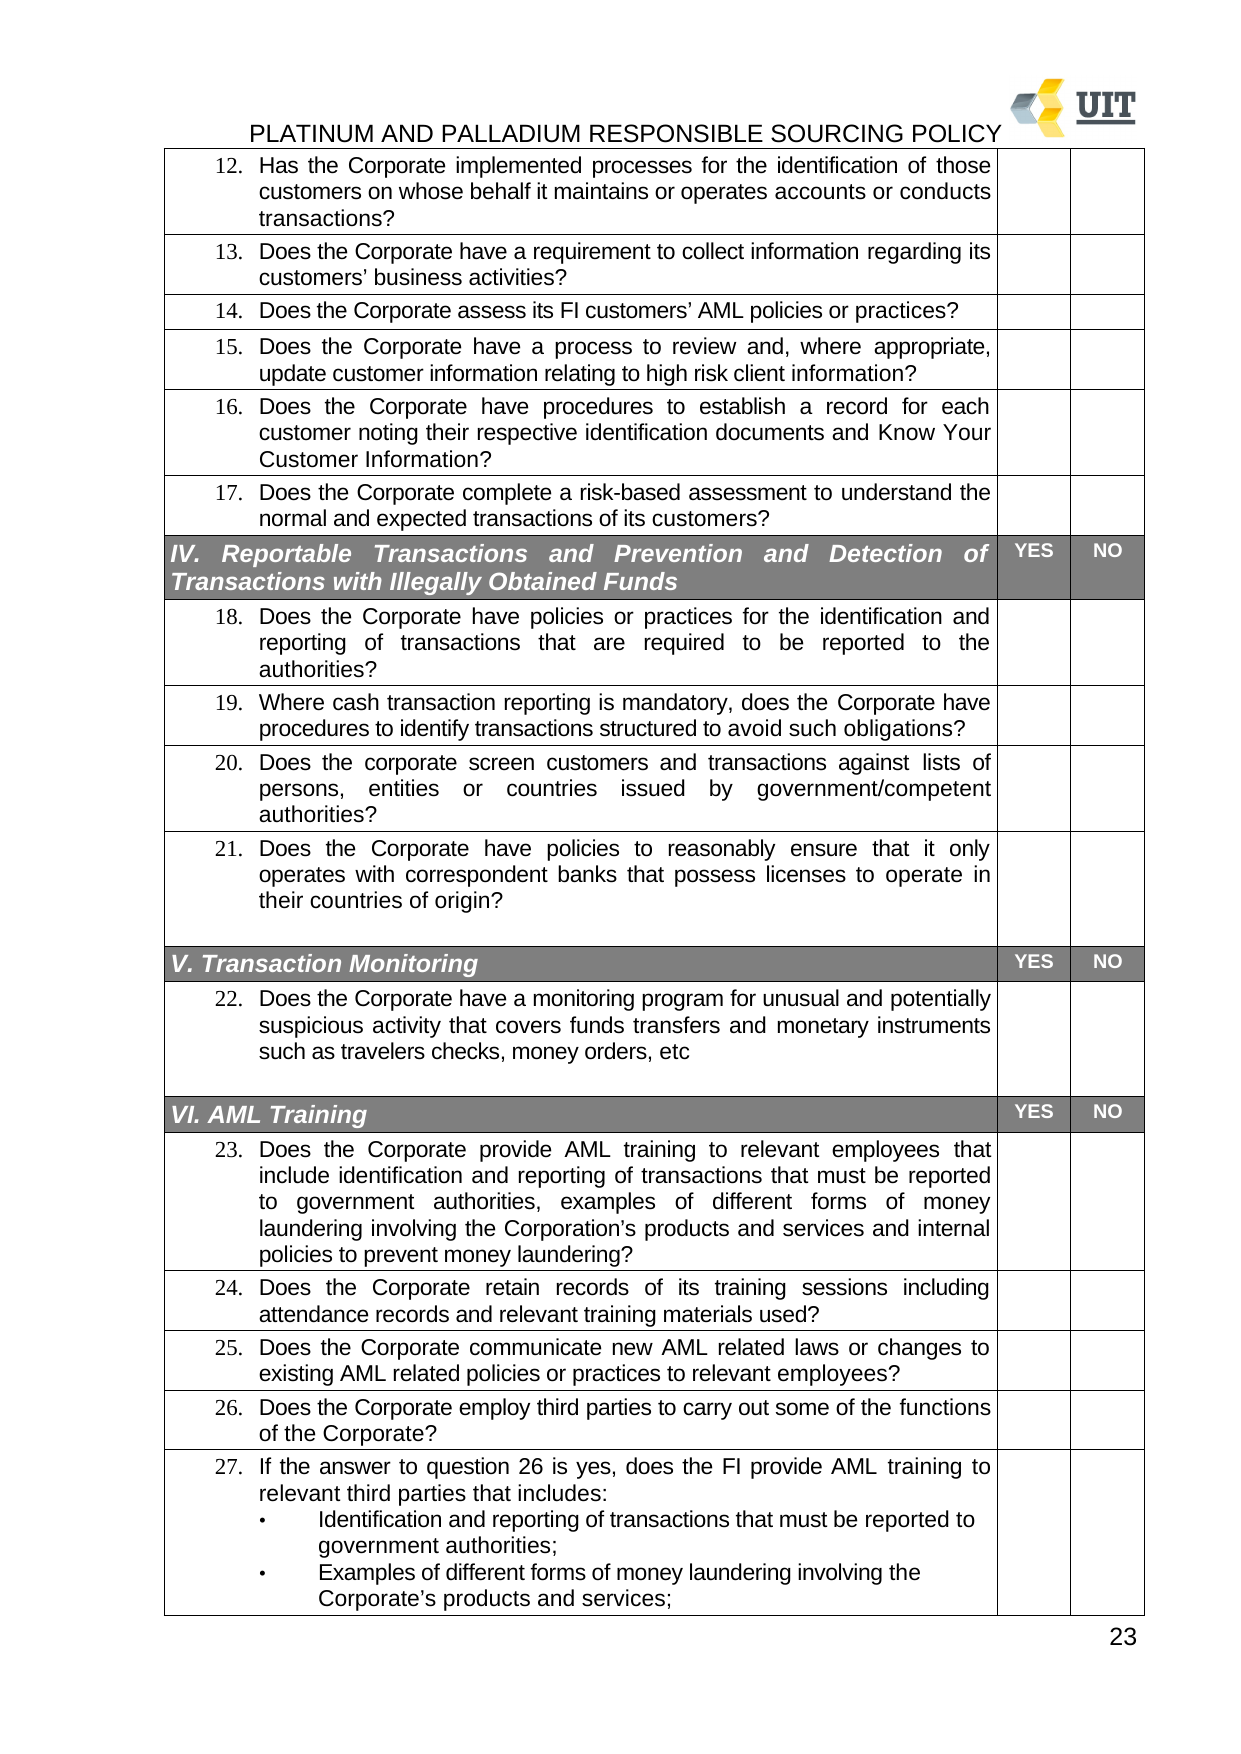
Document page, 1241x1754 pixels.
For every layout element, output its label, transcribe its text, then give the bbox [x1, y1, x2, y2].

table_cell Has the Corporate implemented processes for the identification of those customers on whose behalf it maintains or operates accounts or conducts transactions? [165, 149, 997, 234]
table_cell [1071, 746, 1144, 831]
table_cell VI. AML Training [165, 1097, 997, 1132]
table_cell [1071, 390, 1144, 475]
table_cell YES [998, 1097, 1070, 1132]
table_cell IV. Reportable Transactions and Prevention and Detection of Transactions with Illegally Obtained Funds [165, 536, 997, 599]
table_cell NO [1071, 536, 1144, 599]
table_cell [1071, 1450, 1144, 1614]
table_cell [998, 832, 1070, 946]
table_cell [998, 476, 1070, 534]
table_cell [1071, 686, 1144, 745]
table_cell [998, 982, 1070, 1096]
table_cell [1071, 295, 1144, 329]
table_cell Does the Corporate communicate new AML related laws or changes to existing AML related policies or practices to relevant employees? [165, 1331, 997, 1390]
table_cell Does the Corporate provide AML training to relevant employees that include identification and reporting of transactions that must be reported to government authorities, examples of different forms of money laundering involving the Corporation’s products and services and internal policies to prevent money laundering? [165, 1133, 997, 1270]
table_cell YES [998, 947, 1070, 981]
table_cell [998, 1331, 1070, 1390]
table_cell [998, 1133, 1070, 1270]
table_cell Does the corporate screen customers and transactions against lists of persons, entities or countries issued by government/competent authorities? [165, 746, 997, 831]
table_cell [1071, 476, 1144, 534]
table_cell Does the Corporate have policies or practices for the identification and reporting of transactions that are required to be reported to the authorities? [165, 600, 997, 685]
table_cell [1071, 600, 1144, 685]
table_cell [998, 149, 1070, 234]
table_cell [998, 686, 1070, 745]
table_cell Does the Corporate complete a risk-based assessment to understand the normal and expected transactions of its customers? [165, 476, 997, 534]
table_cell [1071, 235, 1144, 293]
table_cell [1071, 982, 1144, 1096]
table_cell V. Transaction Monitoring [165, 947, 997, 981]
table_cell Does the Corporate have a monitoring program for unusual and potentially suspicious activity that covers funds transfers and monetary instruments such as travelers checks, money orders, etc [165, 982, 997, 1096]
table_cell Does the Corporate have policies to reasonably ensure that it only operates with correspondent banks that possess licenses to operate in their countries of origin? [165, 832, 997, 946]
table_cell [1071, 1271, 1144, 1330]
table_cell Does the Corporate retain records of its training sessions including attendance records and relevant training materials used? [165, 1271, 997, 1330]
table_cell [998, 600, 1070, 685]
table_cell [998, 746, 1070, 831]
table_cell NO [1071, 1097, 1144, 1132]
table_cell Does the Corporate assess its FI customers’ AML policies or practices? [165, 295, 997, 329]
table_cell Does the Corporate have procedures to establish a record for each customer noting their respective identification documents and Know Your Customer Information? [165, 390, 997, 475]
table_cell [1071, 1391, 1144, 1449]
table_cell [1071, 1331, 1144, 1390]
table_cell [998, 1271, 1070, 1330]
table_cell [1071, 1133, 1144, 1270]
table_cell [1071, 832, 1144, 946]
picture [1009, 75, 1137, 143]
table_cell [998, 330, 1070, 389]
table_cell [998, 235, 1070, 293]
table_cell [998, 295, 1070, 329]
table_cell [1071, 330, 1144, 389]
table_cell [998, 390, 1070, 475]
table_cell [1071, 149, 1144, 234]
table_cell [998, 1450, 1070, 1614]
table_cell Does the Corporate employ third parties to carry out some of the functions of the Corporate? [165, 1391, 997, 1449]
table_cell Does the Corporate have a requirement to collect information regarding its customers’ business activities? [165, 235, 997, 293]
table_cell YES [998, 536, 1070, 599]
table_cell Does the Corporate have a process to review and, where appropriate, update customer information relating to high risk client information? [165, 330, 997, 389]
table_cell [998, 1391, 1070, 1449]
table_cell NO [1071, 947, 1144, 981]
table_cell Where cash transaction reporting is mandatory, does the Corporate have procedures to identify transactions structured to avoid such obligations? [165, 686, 997, 745]
